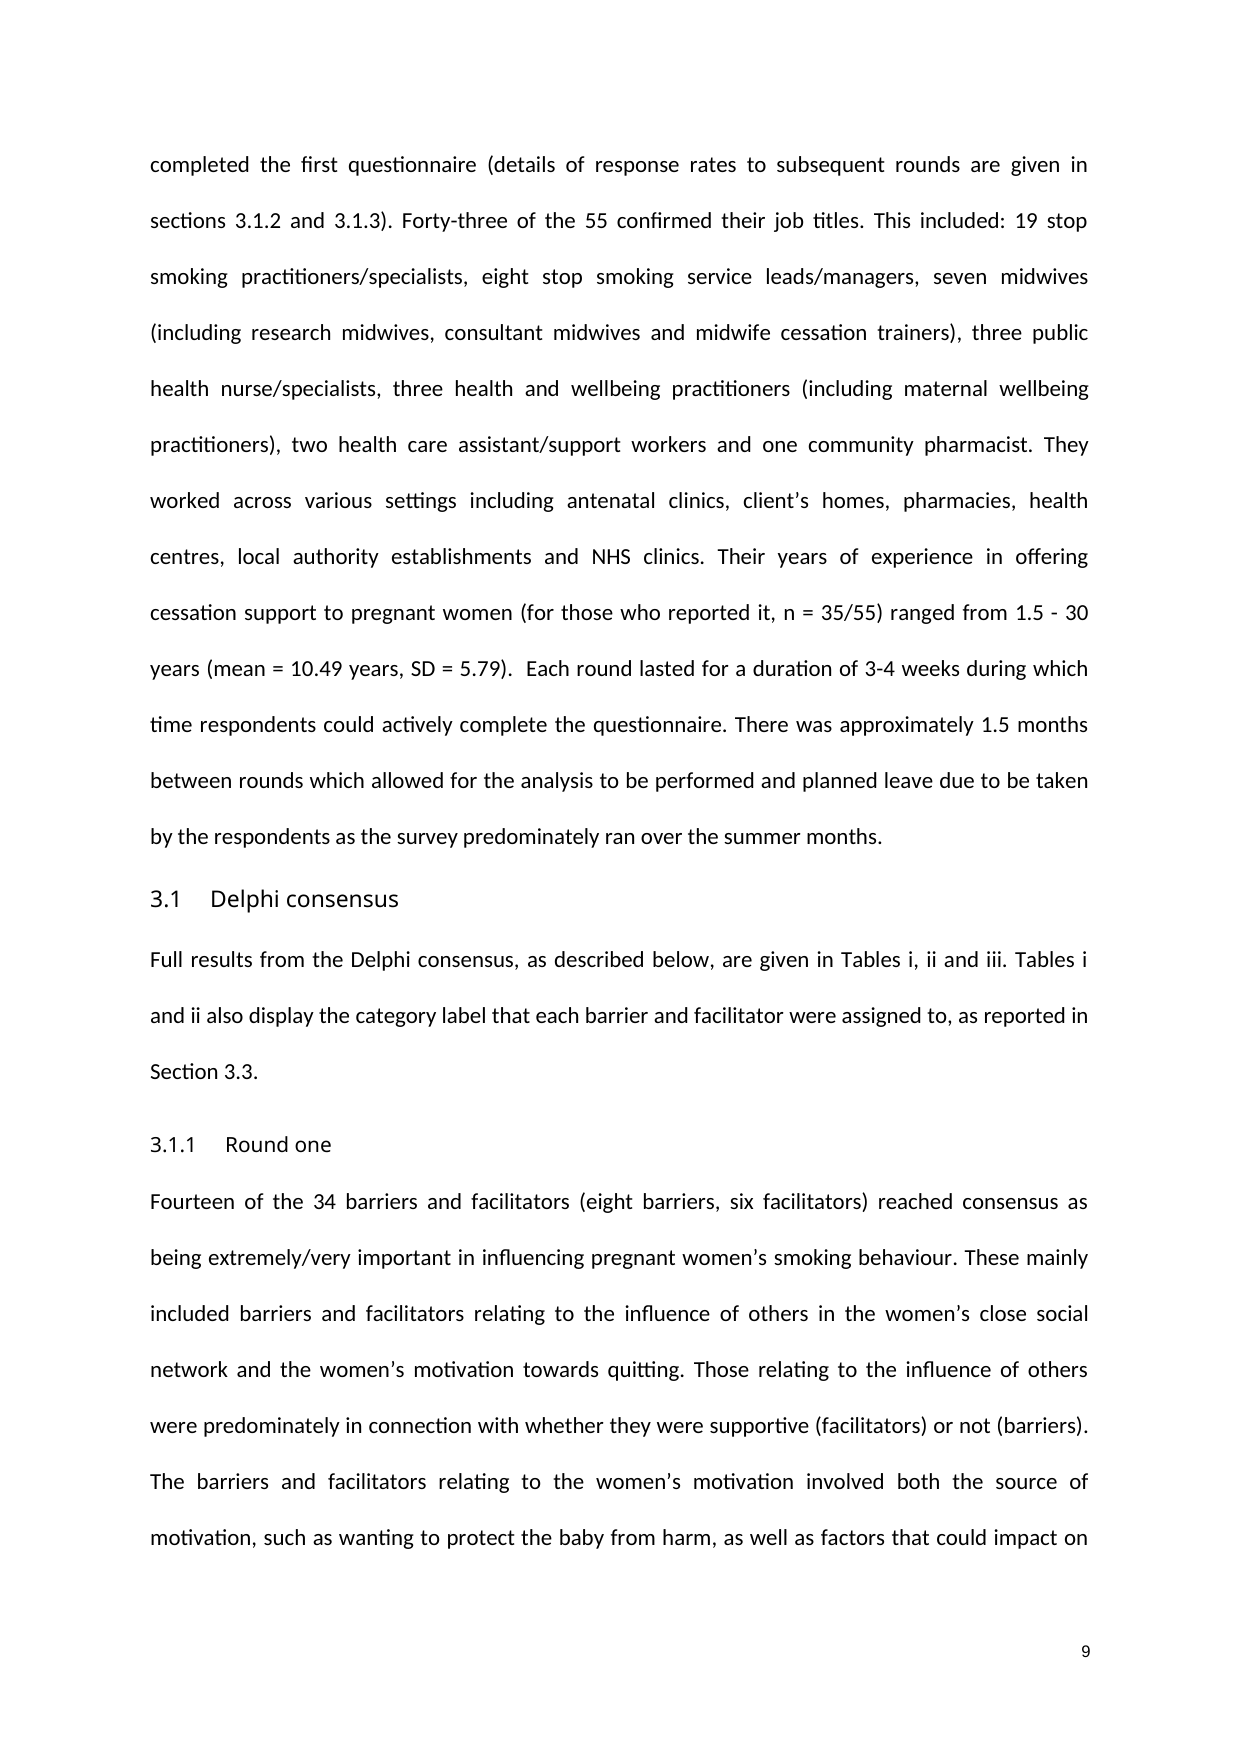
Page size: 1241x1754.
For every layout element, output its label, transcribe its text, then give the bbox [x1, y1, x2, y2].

subtitle Delphi consensus [150, 883, 1090, 914]
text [150, 150, 1090, 851]
subtitle Round one [150, 1130, 1090, 1158]
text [150, 1187, 1090, 1551]
text Full results from the Delphi consensus, as described below, are given in Tables i, ii and iii. Tables i and ii also display the category label that each barrier and facilitator were assigned to, as reported in Section 3.3. [150, 945, 1090, 1085]
